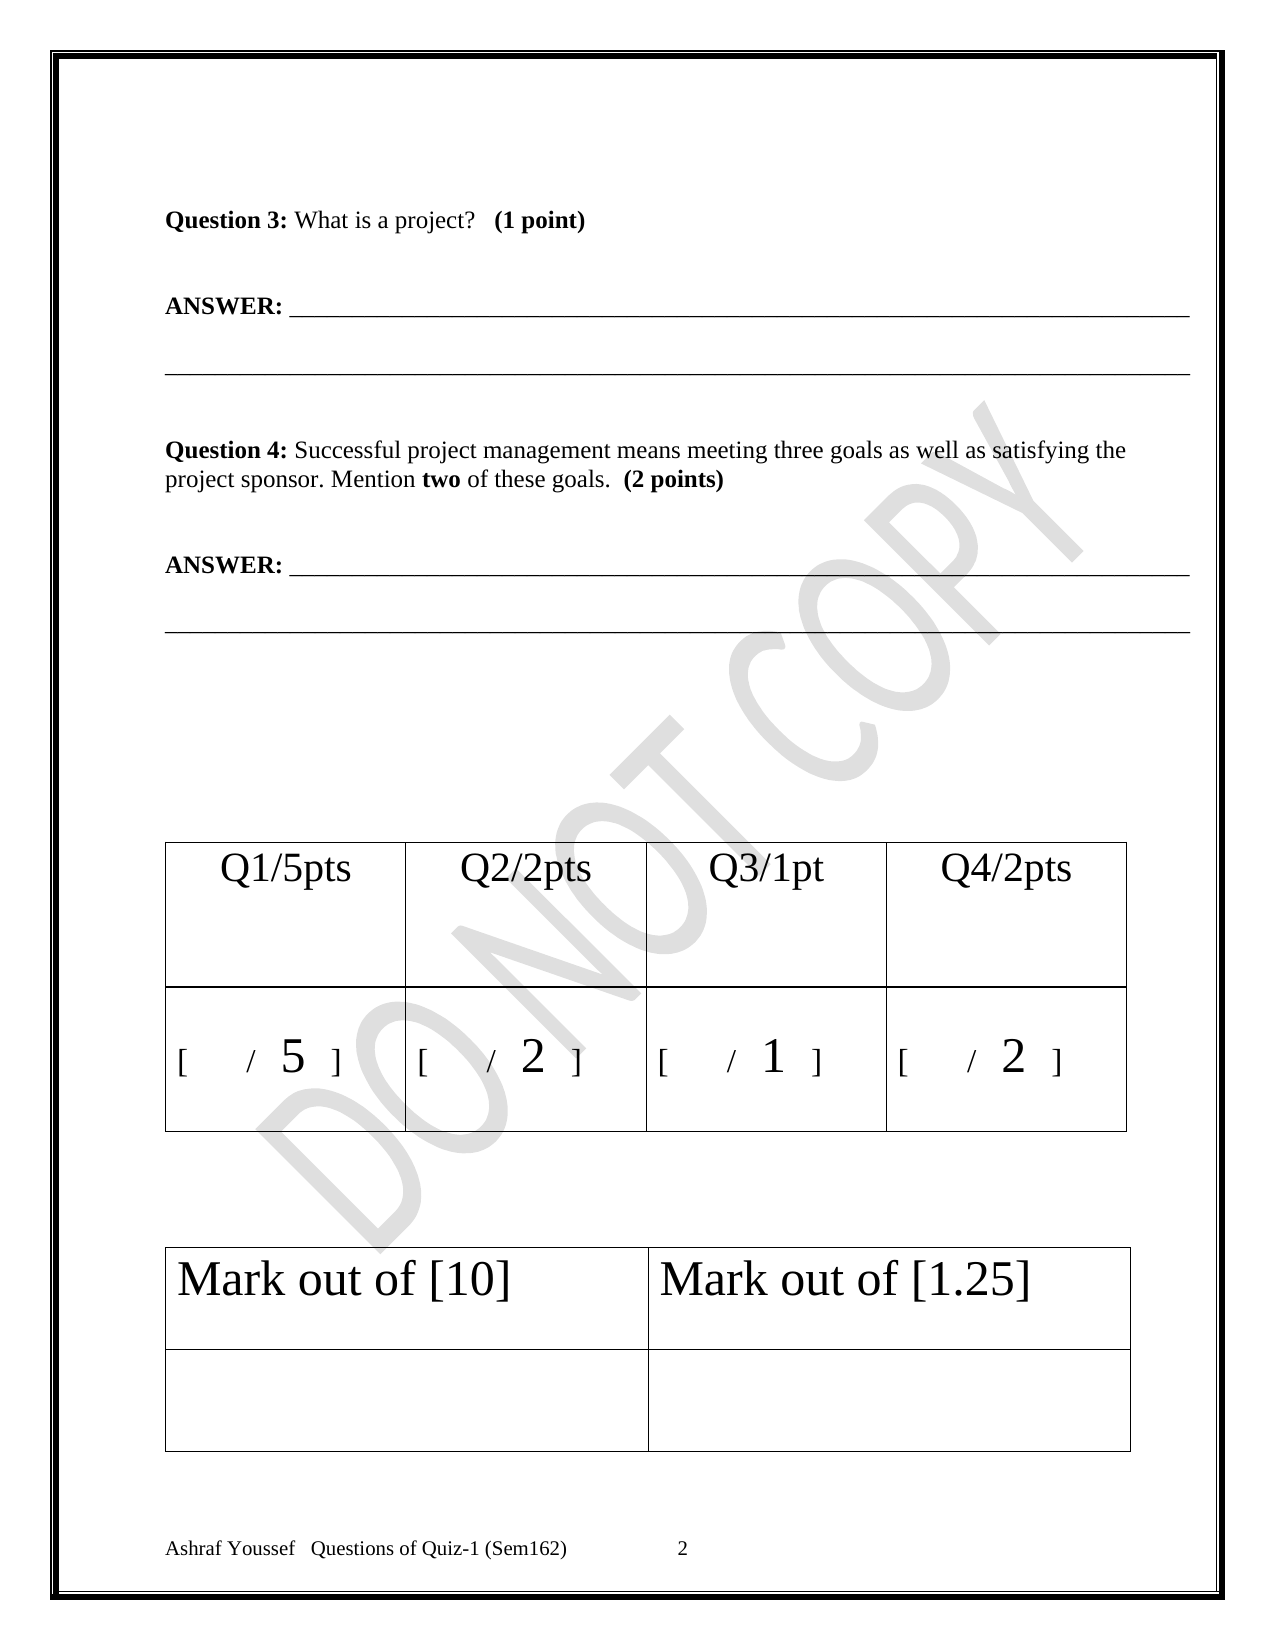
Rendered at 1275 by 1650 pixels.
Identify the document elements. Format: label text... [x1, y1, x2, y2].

text Question 3: What is a project? (1 point) [165, 205, 1200, 234]
text __________________________________________________________________________________ [165, 607, 1200, 636]
table_header Q2/2pts [406, 843, 646, 986]
table_cell [649, 1350, 1130, 1451]
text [165, 291, 1200, 320]
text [165, 349, 1200, 377]
table_header Mark out of [10] [166, 1248, 648, 1349]
table_cell [ / 2 ] [887, 988, 1126, 1131]
table_cell [ / 2 ] [406, 988, 646, 1131]
table_header Q1/5pts [166, 843, 405, 986]
table_header Q4/2pts [887, 843, 1126, 986]
table_header Q3/1pt [647, 843, 886, 986]
table_header Mark out of [1.25] [649, 1248, 1130, 1349]
table_cell [166, 1350, 648, 1451]
text ANSWER: ________________________________________________________________________ [165, 550, 1200, 579]
table_cell [ / 1 ] [647, 988, 886, 1131]
table_cell [ / 5 ] [166, 988, 405, 1131]
text Question 4: Successful project management means meeting three goals as well as satisfying the project sponsor. Mention two of these goals. (2 points) [165, 435, 1200, 492]
